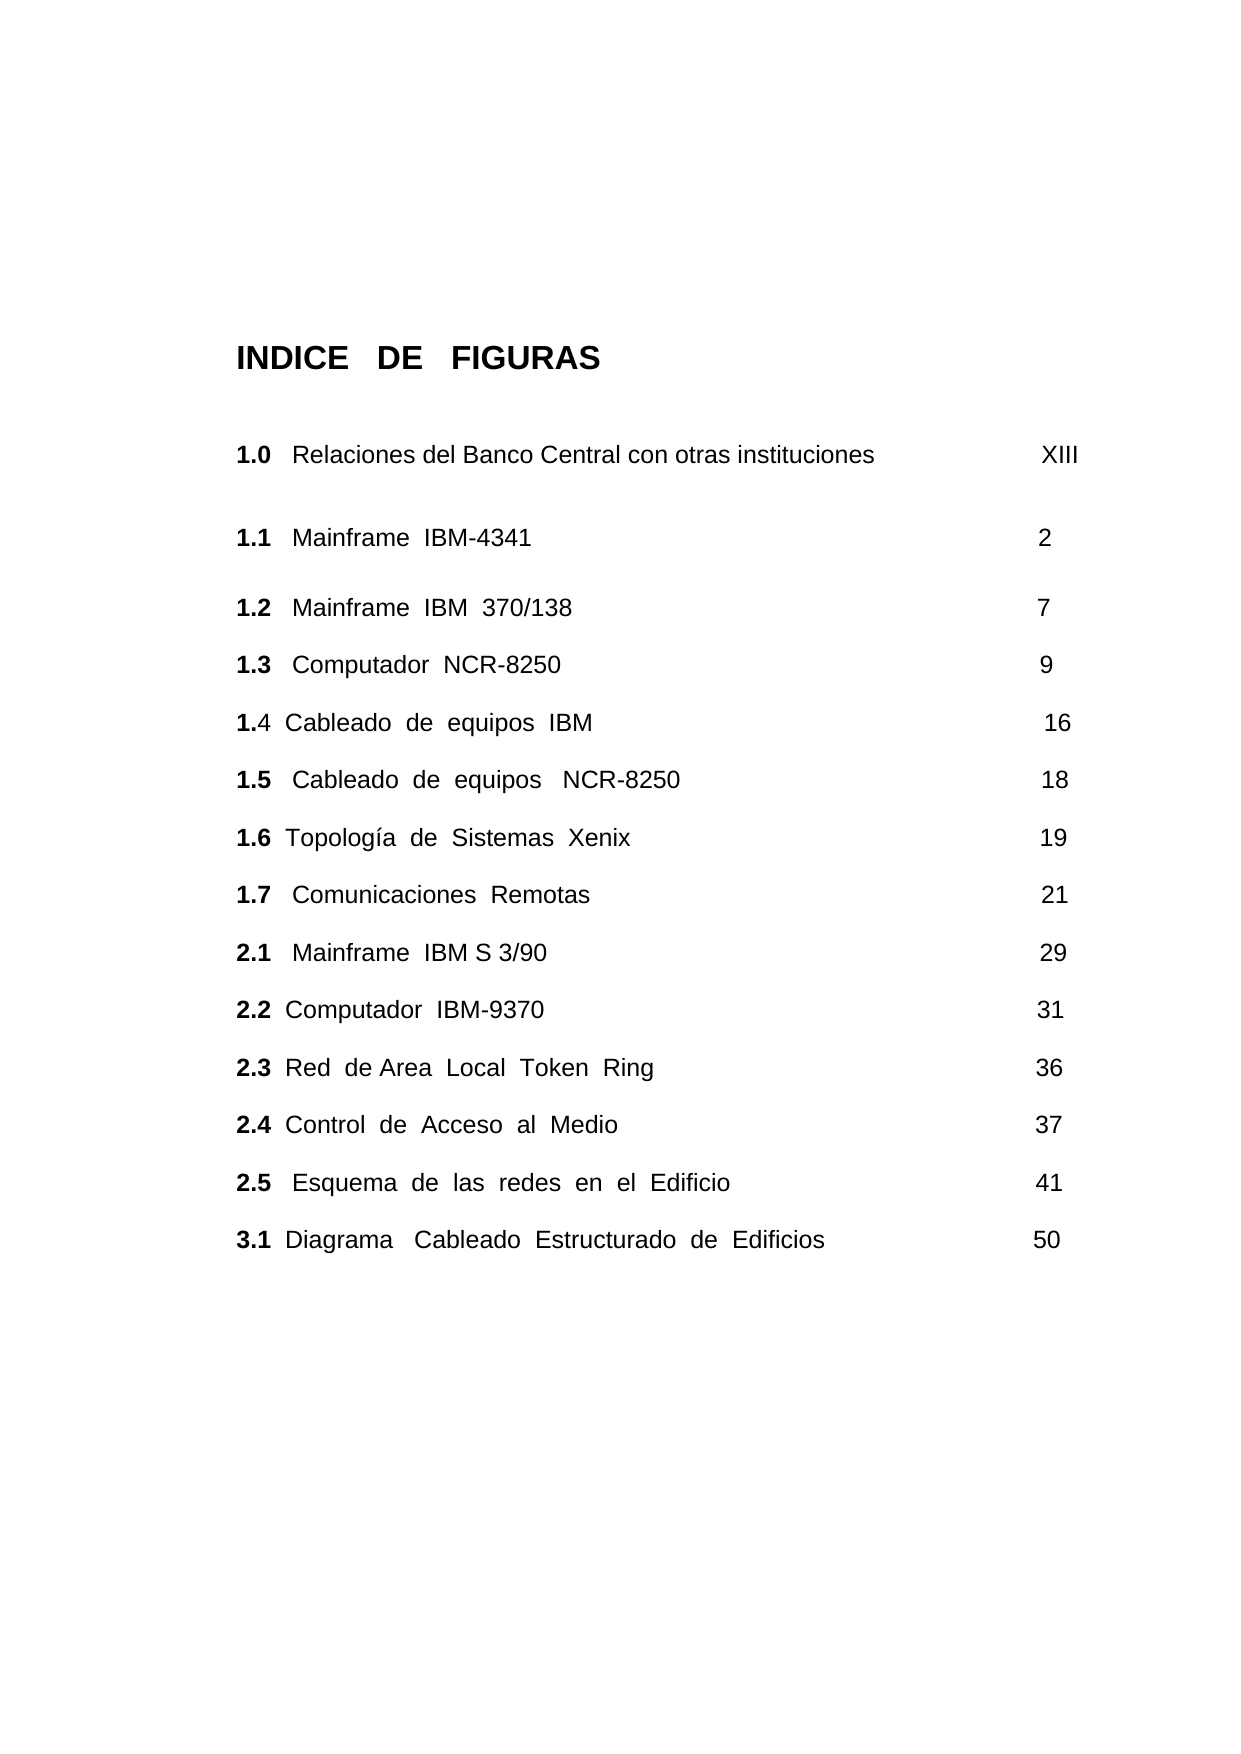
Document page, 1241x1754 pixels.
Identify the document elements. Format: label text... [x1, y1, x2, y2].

text 1.2 Mainframe IBM 370/138 7 [236, 592, 1092, 621]
text 1.6 Topología de Sistemas Xenix 19 [236, 822, 1092, 851]
text 2.4 Control de Acceso al Medio 37 [236, 1110, 1092, 1139]
text 2.1 Mainframe IBM S 3/90 29 [236, 937, 1078, 966]
text 1.7 Comunicaciones Remotas 21 [236, 880, 1092, 909]
text 3.1 Diagrama Cableado Estructurado de Edificios 50 [236, 1225, 1078, 1254]
text 2.5 Esquema de las redes en el Edificio 41 [236, 1167, 1078, 1196]
text 1.1 Mainframe IBM-4341 2 [236, 522, 1092, 551]
text 1.4 Cableado de equipos IBM 16 [236, 707, 1092, 736]
text 1.0 Relaciones del Banco Central con otras instituciones XIII [236, 440, 1092, 469]
text 1.3 Computador NCR-8250 9 [236, 650, 1092, 679]
text 2.3 Red de Area Local Token Ring 36 [236, 1052, 1078, 1081]
text INDICE DE FIGURAS [236, 338, 1092, 377]
text 1.5 Cableado de equipos NCR-8250 18 [236, 765, 1078, 794]
text 2.2 Computador IBM-9370 31 [236, 995, 1092, 1024]
